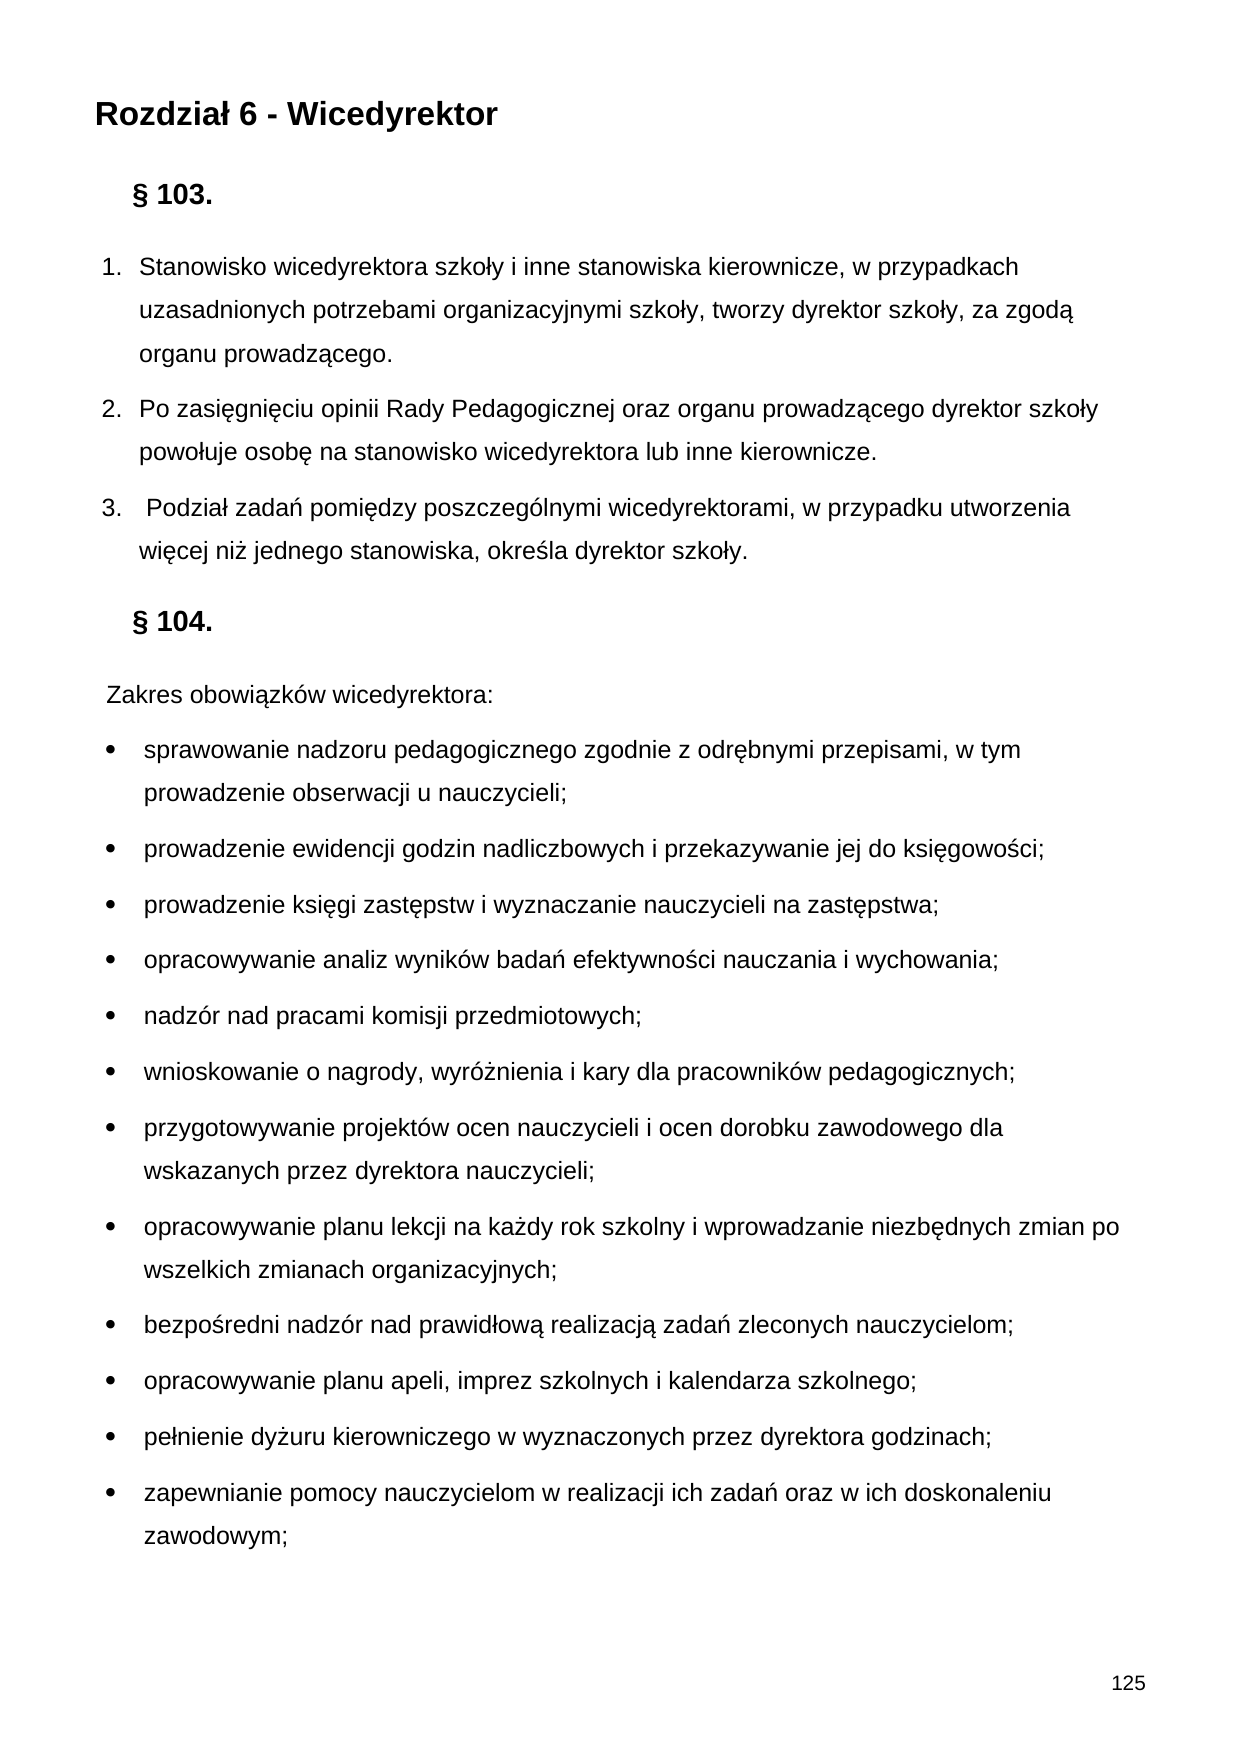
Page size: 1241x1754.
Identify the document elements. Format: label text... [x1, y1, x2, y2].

subtitle Rozdział 6 - Wicedyrektor [94, 94, 1146, 133]
text Zakres obowiązków wicedyrektora: [106, 679, 1146, 708]
list opracowywanie planu apeli, imprez szkolnych i kalendarza szkolnego; [106, 1366, 1146, 1395]
list przygotowywanie projektów ocen nauczycieli i ocen dorobku zawodowego dla wskazanych przez dyrektora nauczycieli; [106, 1113, 1146, 1185]
list wnioskowanie o nagrody, wyróżnienia i kary dla pracowników pedagogicznych; [106, 1057, 1146, 1086]
list Po zasięgnięciu opinii Rady Pedagogicznej oraz organu prowadzącego dyrektor szkoły powołuje osobę na stanowisko wicedyrektora lub inne kierownicze. [101, 394, 1146, 466]
list opracowywanie analiz wyników badań efektywności nauczania i wychowania; [106, 946, 1146, 974]
list sprawowanie nadzoru pedagogicznego zgodnie z odrębnymi przepisami, w tym prowadzenie obserwacji u nauczycieli; [106, 735, 1146, 807]
list opracowywanie planu lekcji na każdy rok szkolny i wprowadzanie niezbędnych zmian po wszelkich zmianach organizacyjnych; [106, 1212, 1146, 1283]
list bezpośredni nadzór nad prawidłową realizacją zadań zleconych nauczycielom; [106, 1310, 1146, 1339]
list prowadzenie księgi zastępstw i wyznaczanie nauczycieli na zastępstwa; [106, 890, 1146, 919]
list Podział zadań pomiędzy poszczególnymi wicedyrektorami, w przypadku utworzenia więcej niż jednego stanowiska, określa dyrektor szkoły. [101, 493, 1146, 565]
list Stanowisko wicedyrektora szkoły i inne stanowiska kierownicze, w przypadkach uzasadnionych potrzebami organizacyjnymi szkoły, tworzy dyrektor szkoły, za zgodą organu prowadzącego. [101, 252, 1146, 367]
list zapewnianie pomocy nauczycielom w realizacji ich zadań oraz w ich doskonaleniu zawodowym; [106, 1478, 1146, 1549]
list pełnienie dyżuru kierowniczego w wyznaczonych przez dyrektora godzinach; [106, 1422, 1146, 1451]
list nadzór nad pracami komisji przedmiotowych; [106, 1001, 1146, 1030]
list prowadzenie ewidencji godzin nadliczbowych i przekazywanie jej do księgowości; [106, 834, 1146, 863]
